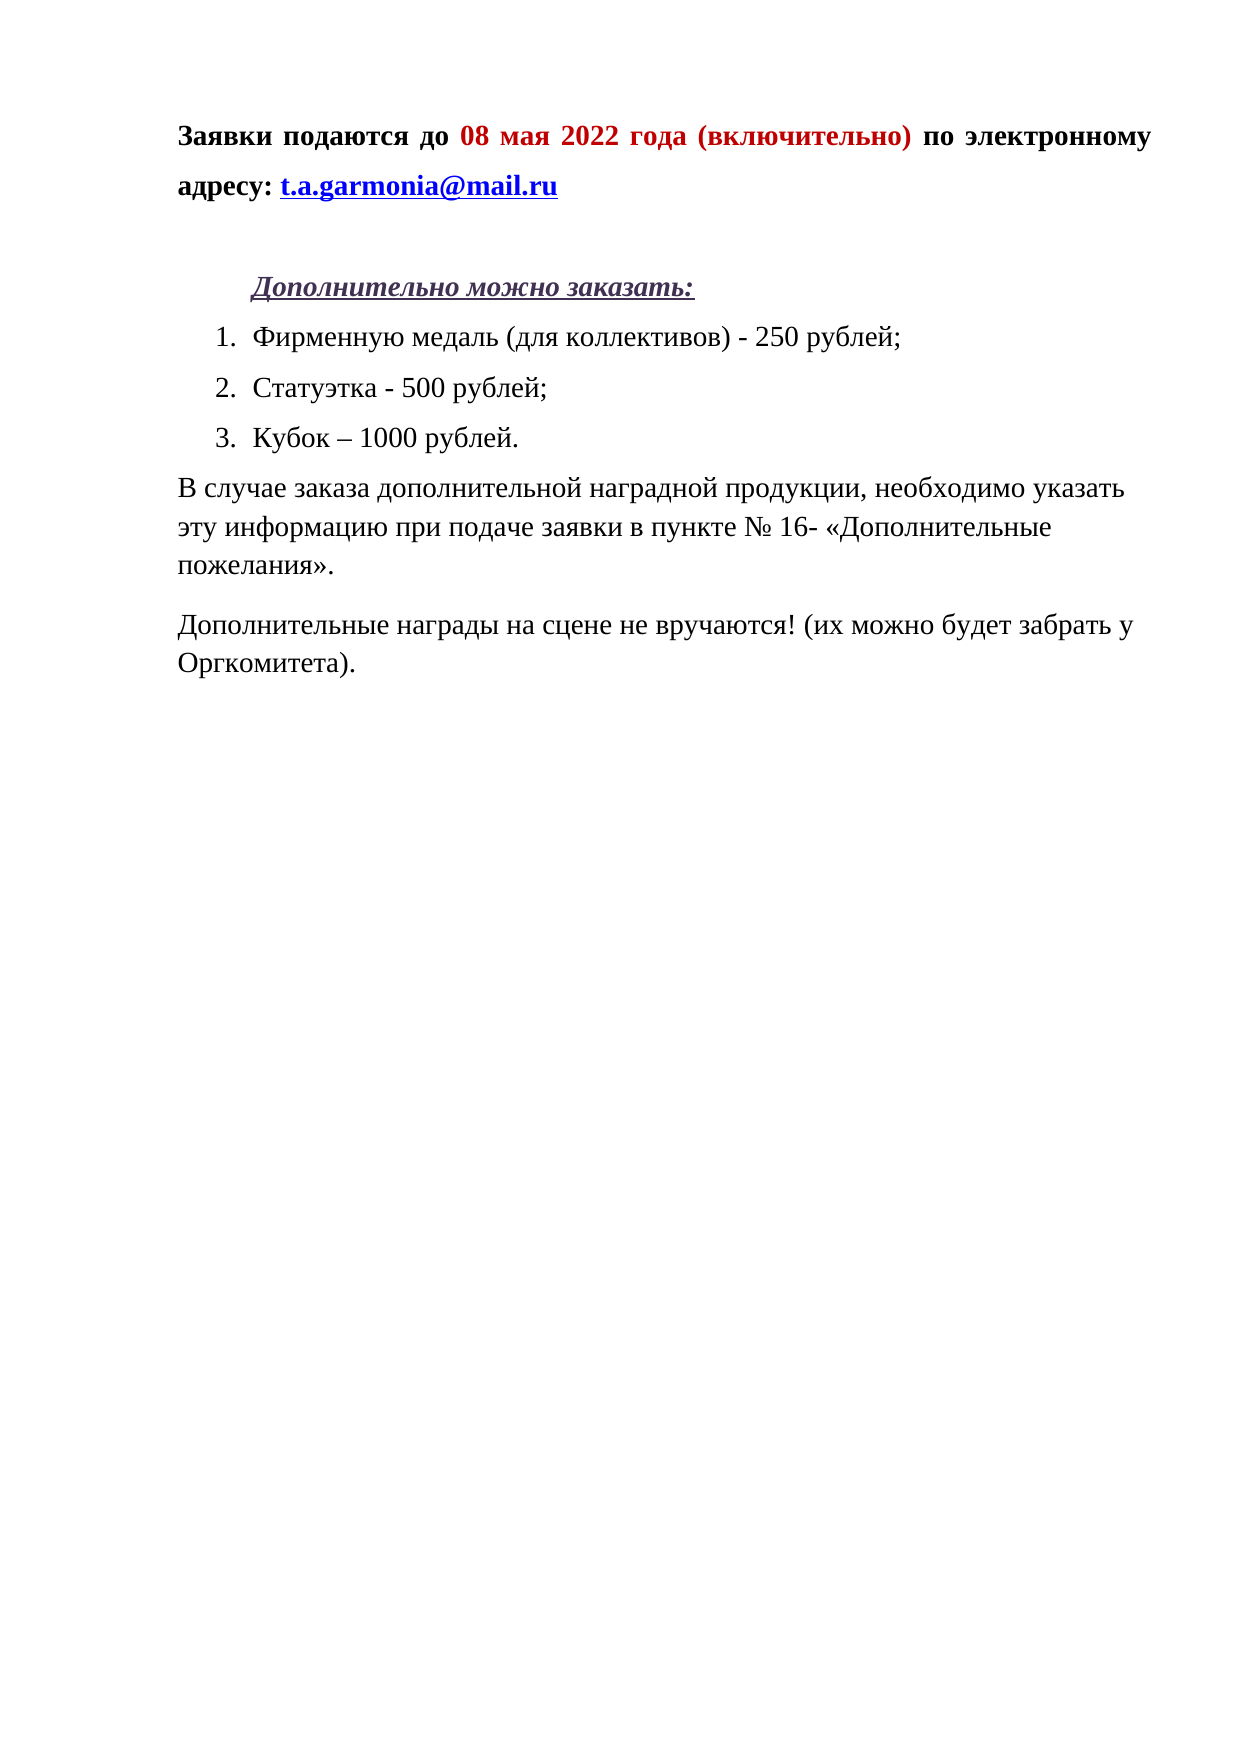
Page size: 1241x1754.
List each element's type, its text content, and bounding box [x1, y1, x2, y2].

list Дополнительно можно заказать: [252, 269, 1152, 303]
text В случае заказа дополнительной наградной продукции, необходимо указать эту информацию при подаче заявки в пункте № 16- «Дополнительные пожелания». [177, 470, 1152, 581]
list Статуэтка - 500 рублей; [215, 370, 1152, 403]
list Кубок – 1000 рублей. [215, 420, 1152, 453]
list Фирменную медаль (для коллективов) - 250 рублей; [215, 319, 1152, 353]
text Дополнительные награды на сцене не вручаются! (их можно будет забрать у Оргкомитета). [177, 607, 1152, 679]
text Заявки подаются до 08 мая 2022 года (включительно) по электронному адресу: t.a.garmonia@mail.ru [177, 118, 1152, 202]
